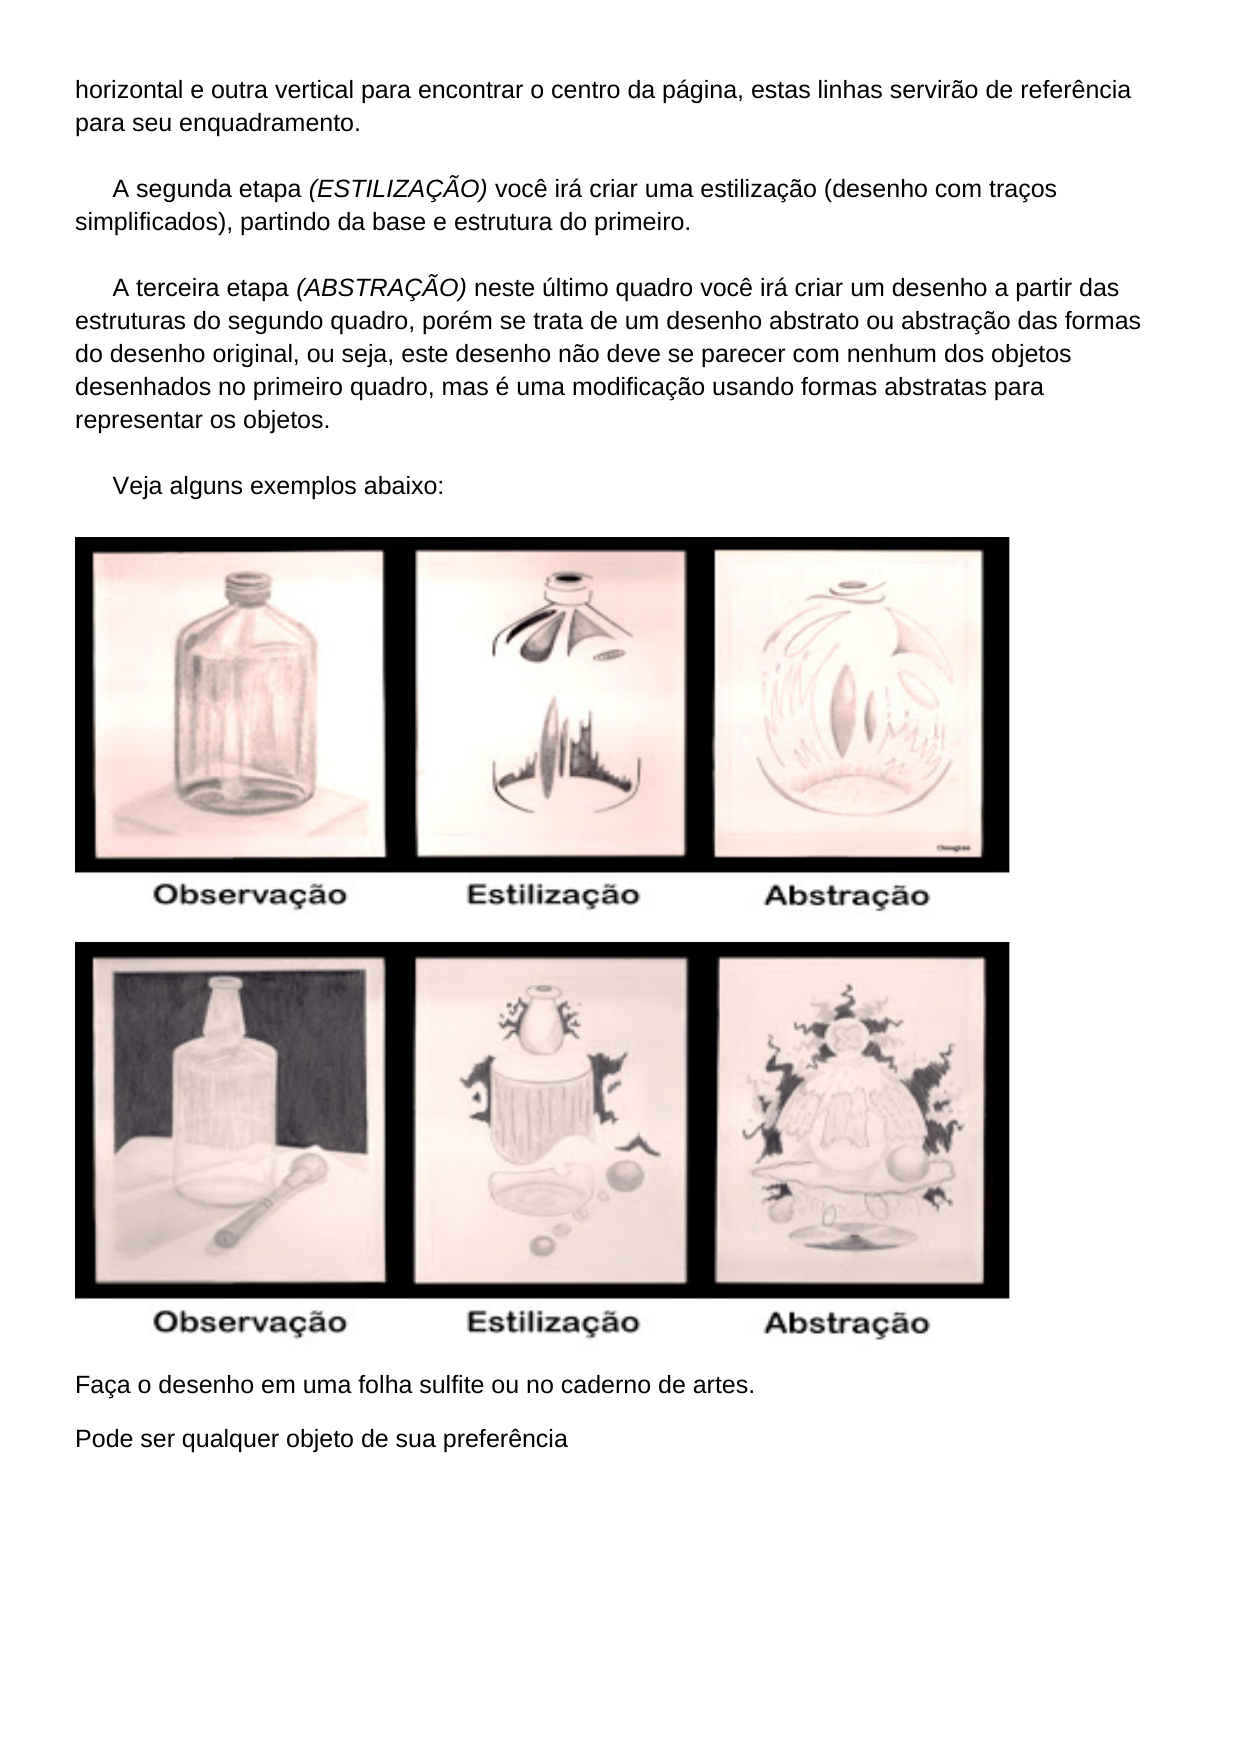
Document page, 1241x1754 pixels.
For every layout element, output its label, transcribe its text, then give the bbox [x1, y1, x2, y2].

picture [75, 537, 1010, 917]
text Pode ser qualquer objeto de sua preferência [75, 1424, 1165, 1453]
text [75, 75, 1165, 137]
text Veja alguns exemplos abaixo: [75, 471, 1165, 500]
text A segunda etapa (ESTILIZAÇÃO) você irá criar uma estilização (desenho com traços simplificados), partindo da base e estrutura do primeiro. [75, 174, 1165, 236]
text Faça o desenho em uma folha sulfite ou no caderno de artes. [75, 1370, 1165, 1399]
picture [75, 942, 1010, 1346]
text A terceira etapa (ABSTRAÇÃO) neste último quadro você irá criar um desenho a partir das estruturas do segundo quadro, porém se trata de um desenho abstrato ou abstração das formas do desenho original, ou seja, este desenho não deve se parecer com nenhum dos objetos desenhados no primeiro quadro, mas é uma modificação usando formas abstratas para representar os objetos. [75, 273, 1165, 434]
